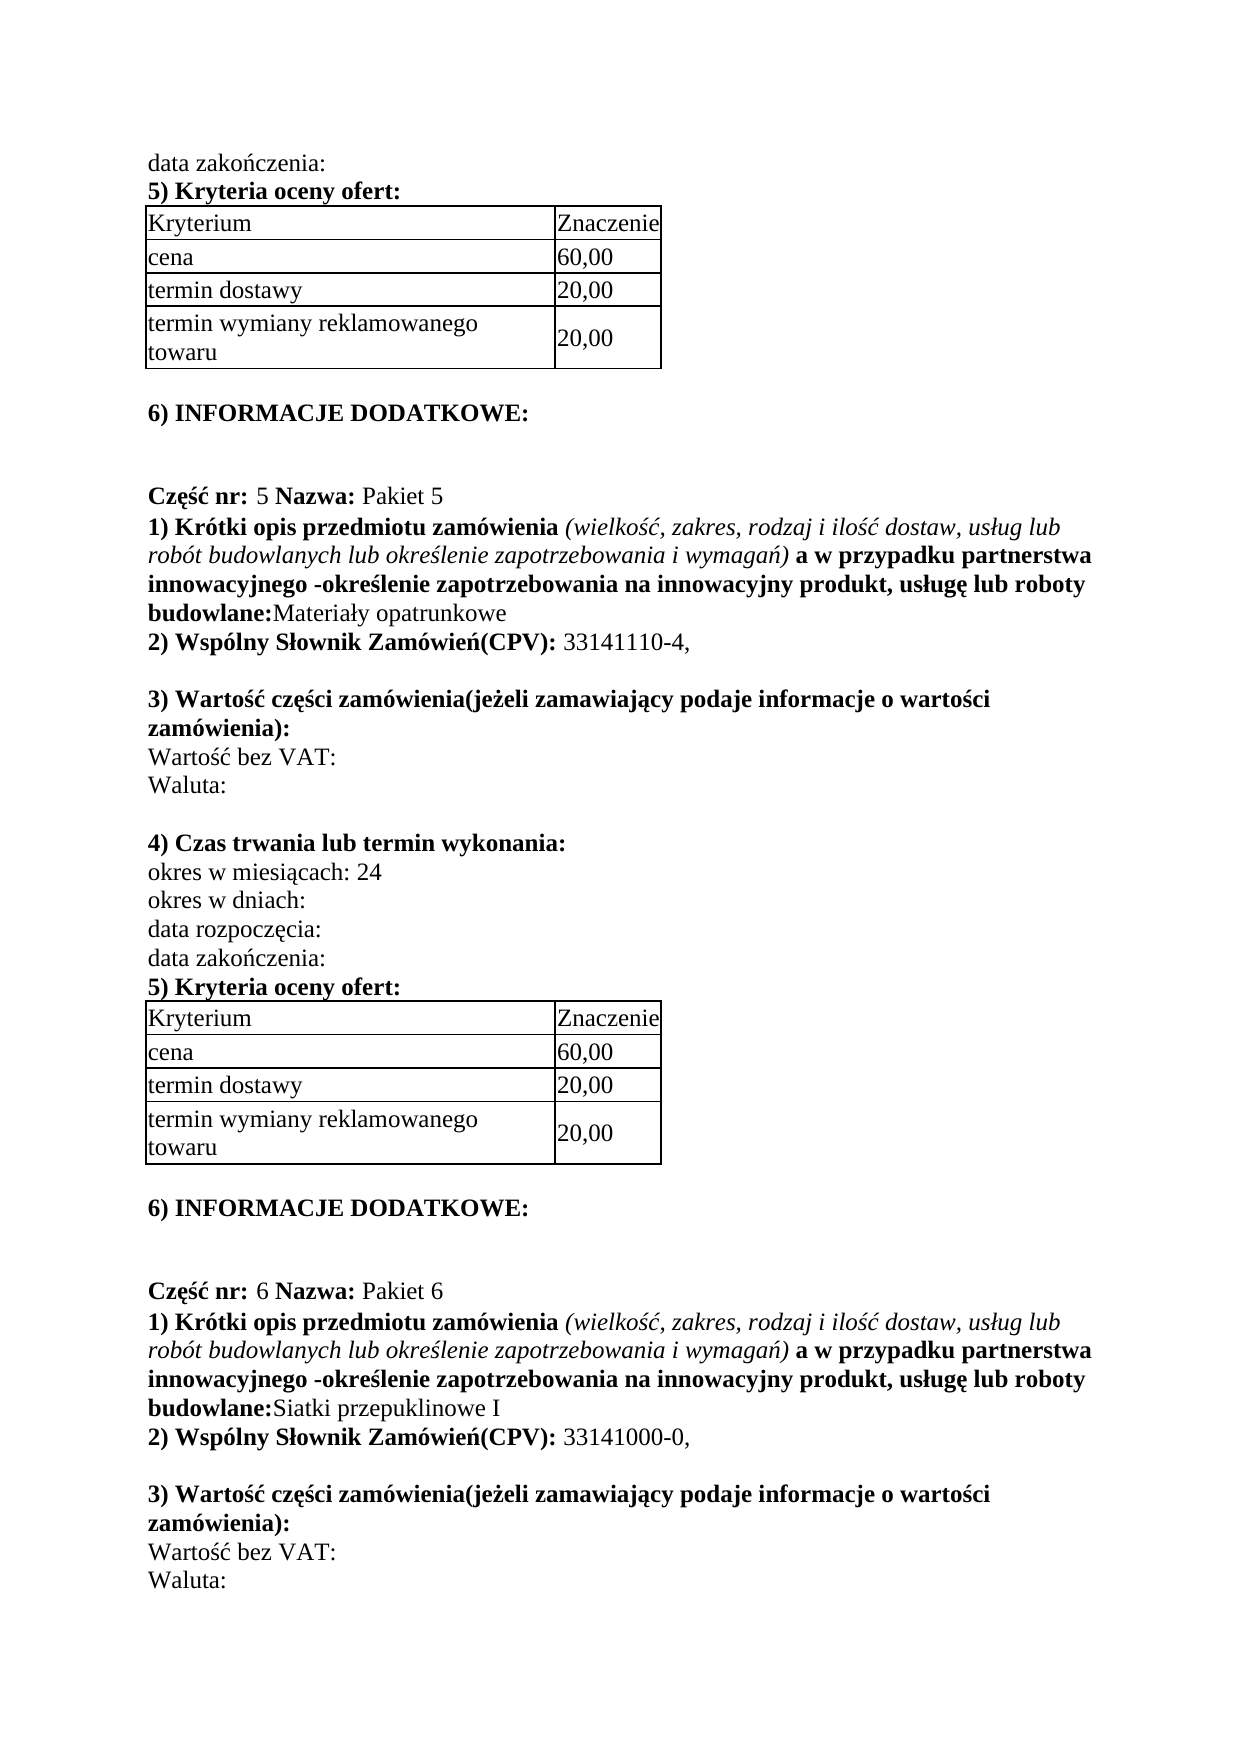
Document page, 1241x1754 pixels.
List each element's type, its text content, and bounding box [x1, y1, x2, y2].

table_cell 60,00 [556, 240, 660, 272]
table_header Część nr: [146, 480, 254, 512]
table_header Nazwa: [273, 1275, 360, 1307]
table_cell cena [147, 240, 554, 272]
table_cell termin dostawy [147, 274, 554, 305]
table_cell 20,00 [556, 1069, 660, 1101]
table_header 5 [255, 480, 273, 512]
table_header Część nr: [146, 1275, 254, 1307]
table_header 6 [255, 1275, 273, 1307]
table_cell termin wymiany reklamowanego towaru [147, 1102, 554, 1163]
text 1) Krótki opis przedmiotu zamówienia (wielkość, zakres, rodzaj i ilość dostaw, usług lub robót budowlanych lub określenie zapotrzebowania i wymagań) a w przypadku partnerstwa innowacyjnego -określenie zapotrzebowania na innowacyjny produkt, usługę lub roboty budowlane:Materiały opatrunkowe 2) Wspólny Słownik Zamówień(CPV): 33141110-4, 3) Wartość części zamówienia(jeżeli zamawiający podaje informacje o wartości zamówienia): Wartość bez VAT: Waluta: 4) Czas trwania lub termin wykonania: okres w miesiącach: 24 okres w dniach: data rozpoczęcia: data zakończenia: 5) Kryteria oceny ofert: [148, 512, 1093, 1000]
table_header Kryterium [147, 1002, 554, 1034]
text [148, 148, 1093, 205]
table_header Pakiet 5 [360, 480, 449, 512]
table_header Znaczenie [556, 1002, 660, 1034]
table_cell 60,00 [556, 1035, 660, 1067]
table_cell 20,00 [556, 274, 660, 305]
table_cell cena [147, 1035, 554, 1067]
table_header Kryterium [147, 207, 554, 238]
table_header Znaczenie [556, 207, 660, 238]
table_cell 20,00 [556, 1102, 660, 1163]
table_cell termin dostawy [147, 1069, 554, 1101]
table_header Pakiet 6 [360, 1275, 449, 1307]
table_cell termin wymiany reklamowanego towaru [147, 307, 554, 368]
table_cell 20,00 [556, 307, 660, 368]
table_header Nazwa: [273, 480, 360, 512]
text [148, 1307, 1093, 1594]
text 6) INFORMACJE DODATKOWE: [148, 369, 1093, 455]
text 6) INFORMACJE DODATKOWE: [148, 1164, 1093, 1250]
